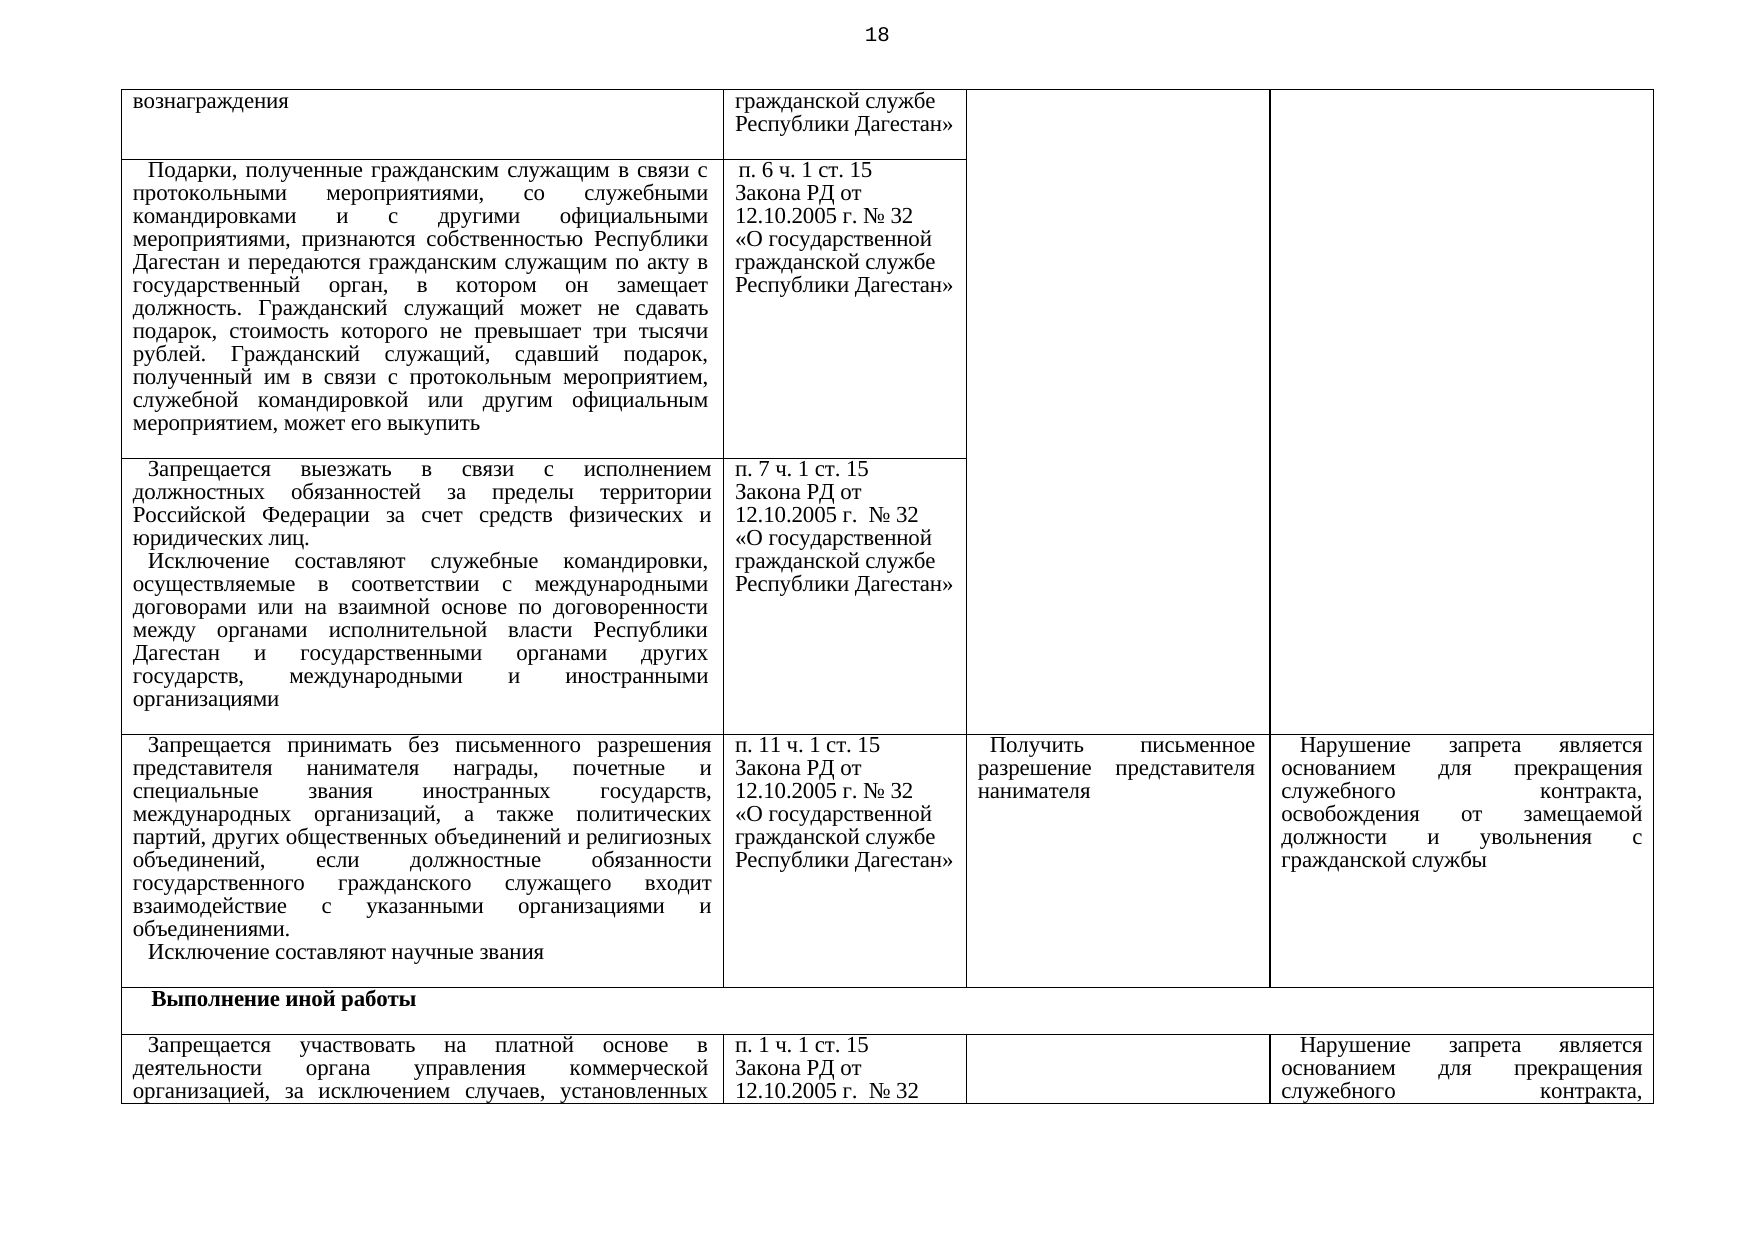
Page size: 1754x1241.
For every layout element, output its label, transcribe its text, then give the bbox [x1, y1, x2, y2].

table_cell Подарки, полученные гражданским служащим в связи с протокольными мероприятиями, со служебными командировками и с другими официальными мероприятиями, признаются собственностью Республики Дагестан и передаются гражданским служащим по акту в государственный орган, в котором он замещает должность. Гражданский служащий может не сдавать подарок, стоимость которого не превышает три тысячи рублей. Гражданский служащий, сдавший подарок, полученный им в связи с протокольным мероприятием, служебной командировкой или другим официальным мероприятием, может его выкупить [122, 160, 723, 457]
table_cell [122, 90, 723, 158]
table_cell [1271, 1035, 1653, 1103]
table_cell Запрещается выезжать в связи с исполнением должностных обязанностей за пределы территории Российской Федерации за счет средств физических и юридических лиц. Исключение составляют служебные командировки, осуществляемые в соответствии с международными договорами или на взаимной основе по договоренности между органами исполнительной власти Республики Дагестан и государственными органами других государств, международными и иностранными организациями [122, 459, 723, 733]
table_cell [724, 1035, 966, 1103]
table_cell Выполнение иной работы [122, 988, 1653, 1033]
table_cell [724, 90, 966, 158]
table_cell Запрещается принимать без письменного разрешения представителя нанимателя награды, почетные и специальные звания иностранных государств, международных организаций, а также политических партий, других общественных объединений и религиозных объединений, если должностные обязанности государственного гражданского служащего входит взаимодействие с указанными организациями и объединениями. Исключение составляют научные звания [122, 735, 723, 987]
table_cell [967, 1035, 1269, 1103]
table_cell п. 7 ч. 1 ст. 15 Закона РД от 12.10.2005 г. № 32 «О государственной гражданской службе Республики Дагестан» [724, 459, 966, 733]
table_cell Получить письменное разрешение представителя нанимателя [967, 735, 1269, 987]
table_cell п. 11 ч. 1 ст. 15 Закона РД от 12.10.2005 г. № 32 «О государственной гражданской службе Республики Дагестан» [724, 735, 966, 987]
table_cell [122, 1035, 723, 1103]
table_cell Нарушение запрета является основанием для прекращения служебного контракта, освобождения от замещаемой должности и увольнения с гражданской службы [1271, 735, 1653, 987]
table_cell п. 6 ч. 1 ст. 15 Закона РД от 12.10.2005 г. № 32 «О государственной гражданской службе Республики Дагестан» [724, 160, 966, 457]
